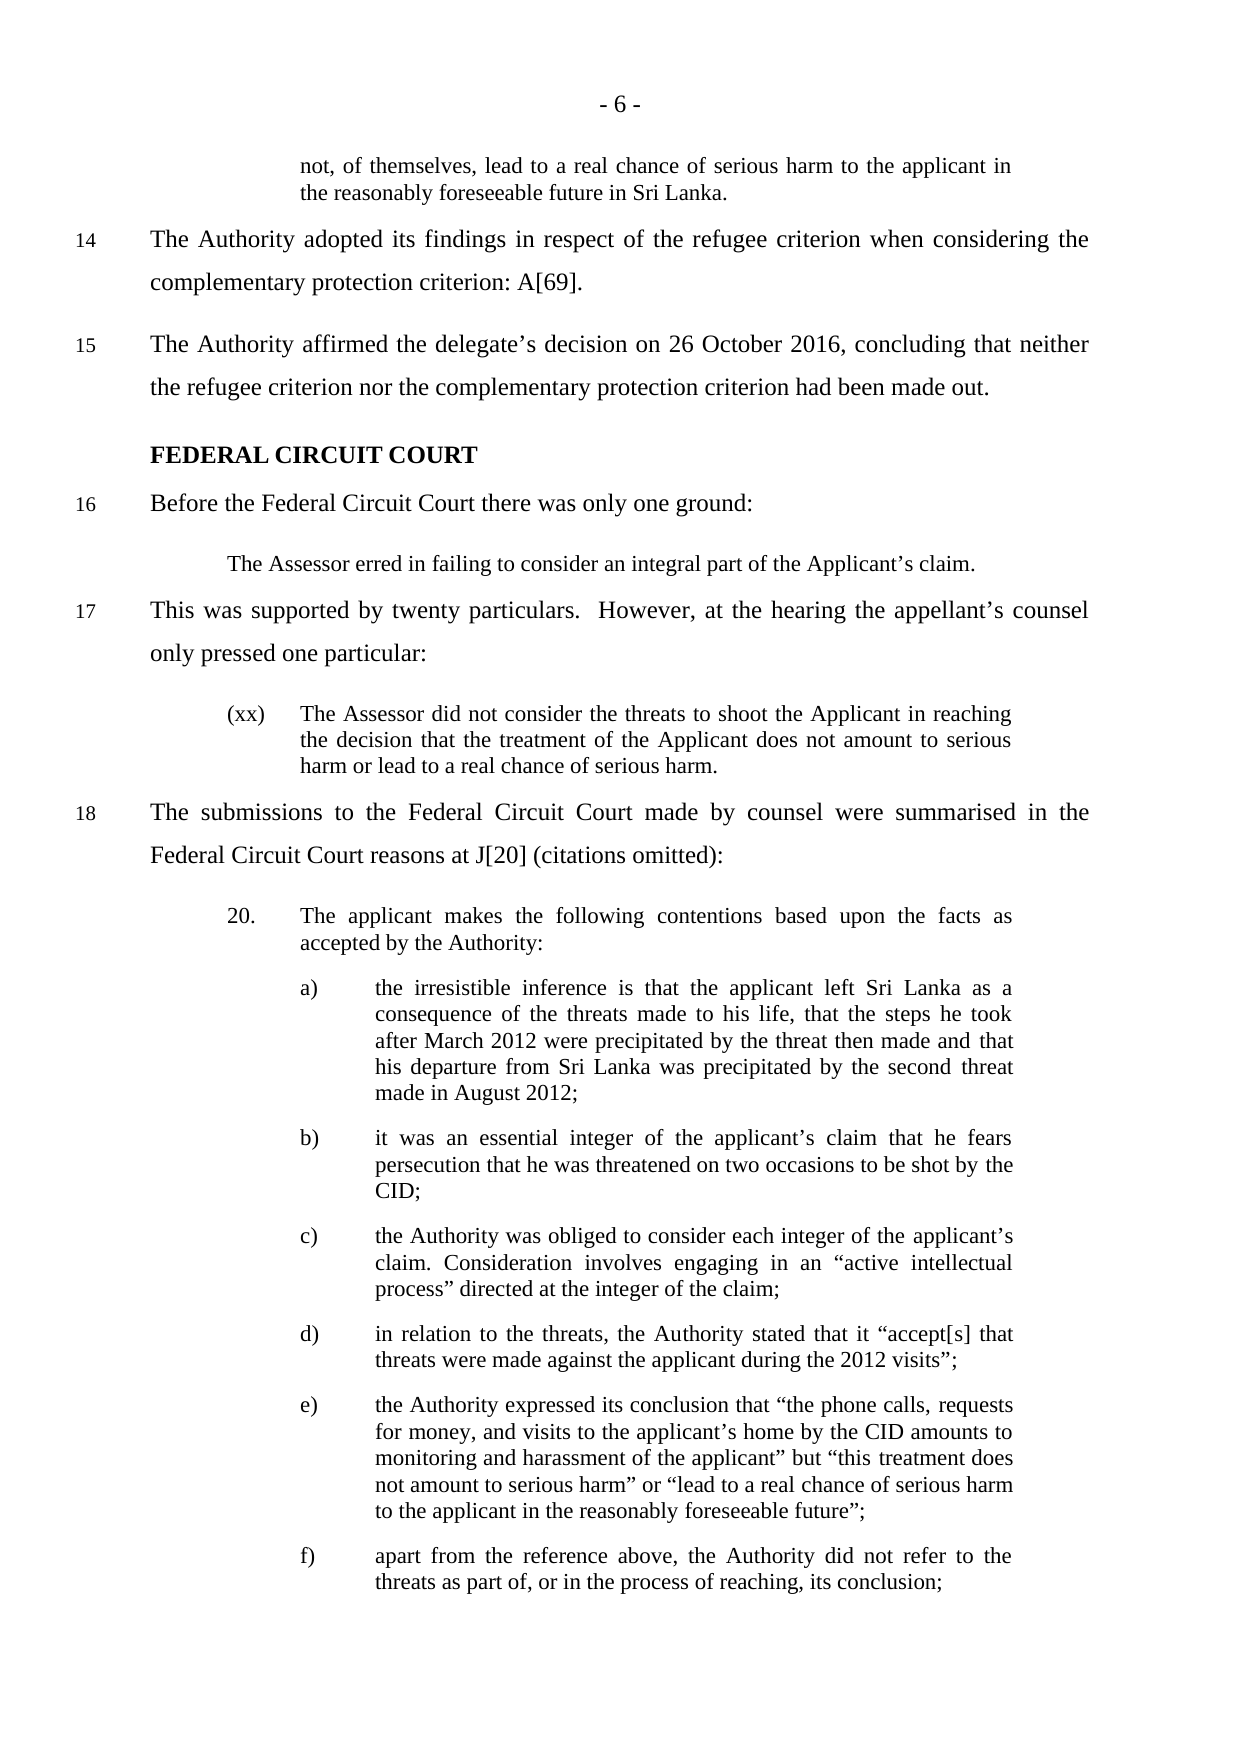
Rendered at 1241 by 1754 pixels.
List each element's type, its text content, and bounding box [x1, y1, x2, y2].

text d) in relation to the threats, the Authority stated that it “accept[s] that threats were made against the applicant during the 2012 visits”; [300, 1320, 1013, 1373]
text The Authority adopted its findings in respect of the refugee criterion when considering the complementary protection criterion: A[69]. [75, 224, 1090, 296]
text a) the irresistible inference is that the applicant left Sri Lanka as a consequence of the threats made to his life, that the steps he took after March 2012 were precipitated by the threat then made and that his departure from Sri Lanka was precipitated by the second threat made in August 2012; [300, 974, 1013, 1106]
text The Assessor erred in failing to consider an integral part of the Applicant’s claim. [227, 549, 1013, 576]
text Before the Federal Circuit Court there was only one ground: [75, 488, 1090, 516]
text c) the Authority was obliged to consider each integer of the applicant’s claim. Consideration involves engaging in an “active intellectual process” directed at the integer of the claim; [300, 1222, 1013, 1301]
text f) apart from the reference above, the Authority did not refer to the threats as part of, or in the process of reaching, its conclusion; [300, 1542, 1013, 1595]
subtitle Federal Circuit Court [150, 440, 1090, 469]
text The Authority affirmed the delegate’s decision on 26 October 2016, concluding that neither the refugee criterion nor the complementary protection criterion had been made out. [75, 329, 1090, 401]
text (xx) The Assessor did not consider the threats to shoot the Applicant in reaching the decision that the treatment of the Applicant does not amount to serious harm or lead to a real chance of serious harm. [227, 700, 1013, 779]
text 20. The applicant makes the following contentions based upon the facts as accepted by the Authority: [227, 902, 1013, 955]
text b) it was an essential integer of the applicant’s claim that he fears persecution that he was threatened on two occasions to be shot by the CID; [300, 1124, 1013, 1203]
text This was supported by twenty particulars. However, at the hearing the appellant’s counsel only pressed one particular: [75, 595, 1090, 667]
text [227, 152, 1013, 205]
text The submissions to the Federal Circuit Court made by counsel were summarised in the Federal Circuit Court reasons at J[20] (citations omitted): [75, 797, 1090, 869]
text e) the Authority expressed its conclusion that “the phone calls, requests for money, and visits to the applicant’s home by the CID amounts to monitoring and harassment of the applicant” but “this treatment does not amount to serious harm” or “lead to a real chance of serious harm to the applicant in the reasonably foreseeable future”; [300, 1392, 1013, 1523]
